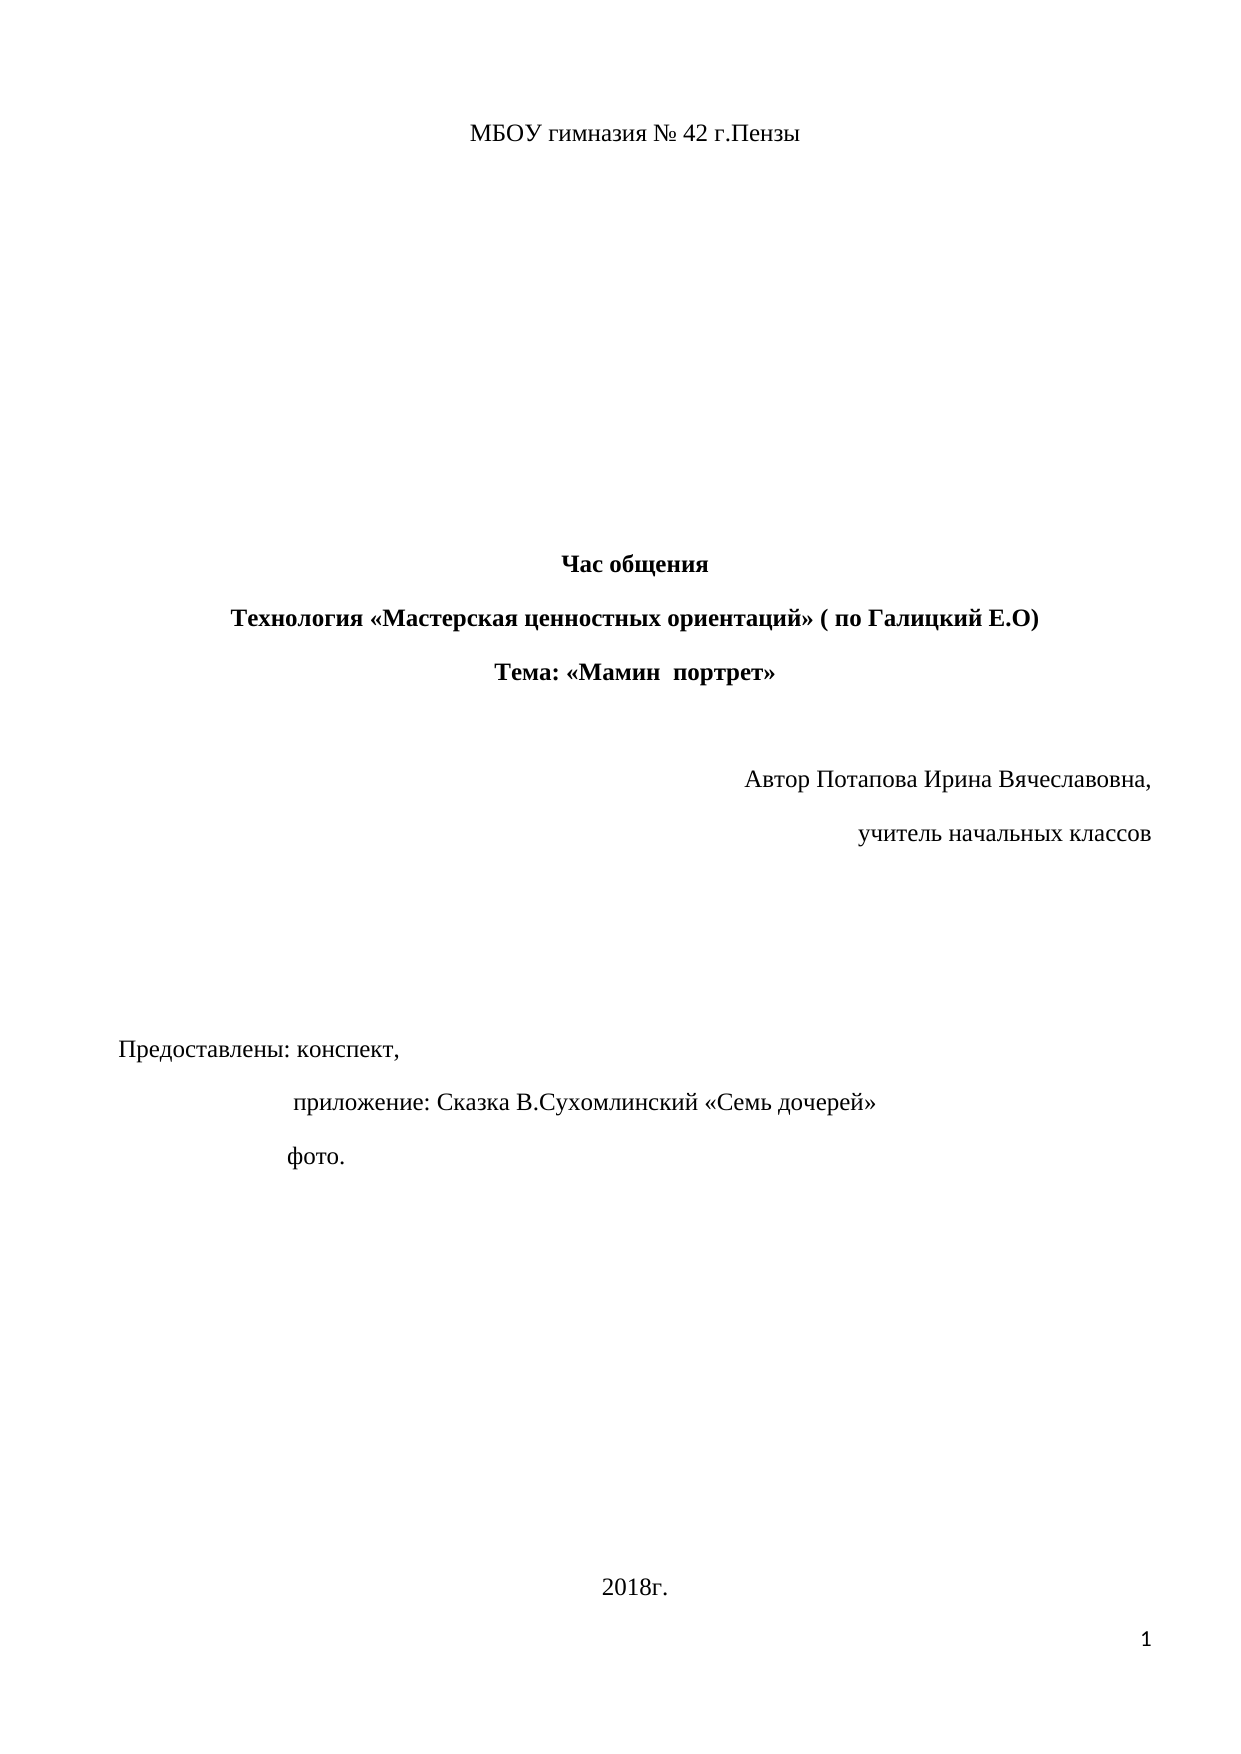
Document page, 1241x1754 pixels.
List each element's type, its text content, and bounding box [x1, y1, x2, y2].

text приложение: Сказка В.Сухомлинский «Семь дочерей» [118, 1087, 1152, 1116]
text Технология «Мастерская ценностных ориентаций» ( по Галицкий Е.О) [118, 603, 1152, 632]
text Час общения [118, 549, 1152, 578]
text фото. [118, 1141, 1152, 1170]
text Предоставлены: конспект, [118, 1034, 1152, 1062]
text учитель начальных классов [118, 818, 1152, 847]
text Автор Потапова Ирина Вячеславовна, [118, 764, 1152, 793]
text МБОУ гимназия № 42 г.Пензы [118, 118, 1152, 147]
text 2018г. [118, 1572, 1152, 1601]
text Тема: «Мамин портрет» [118, 657, 1152, 685]
